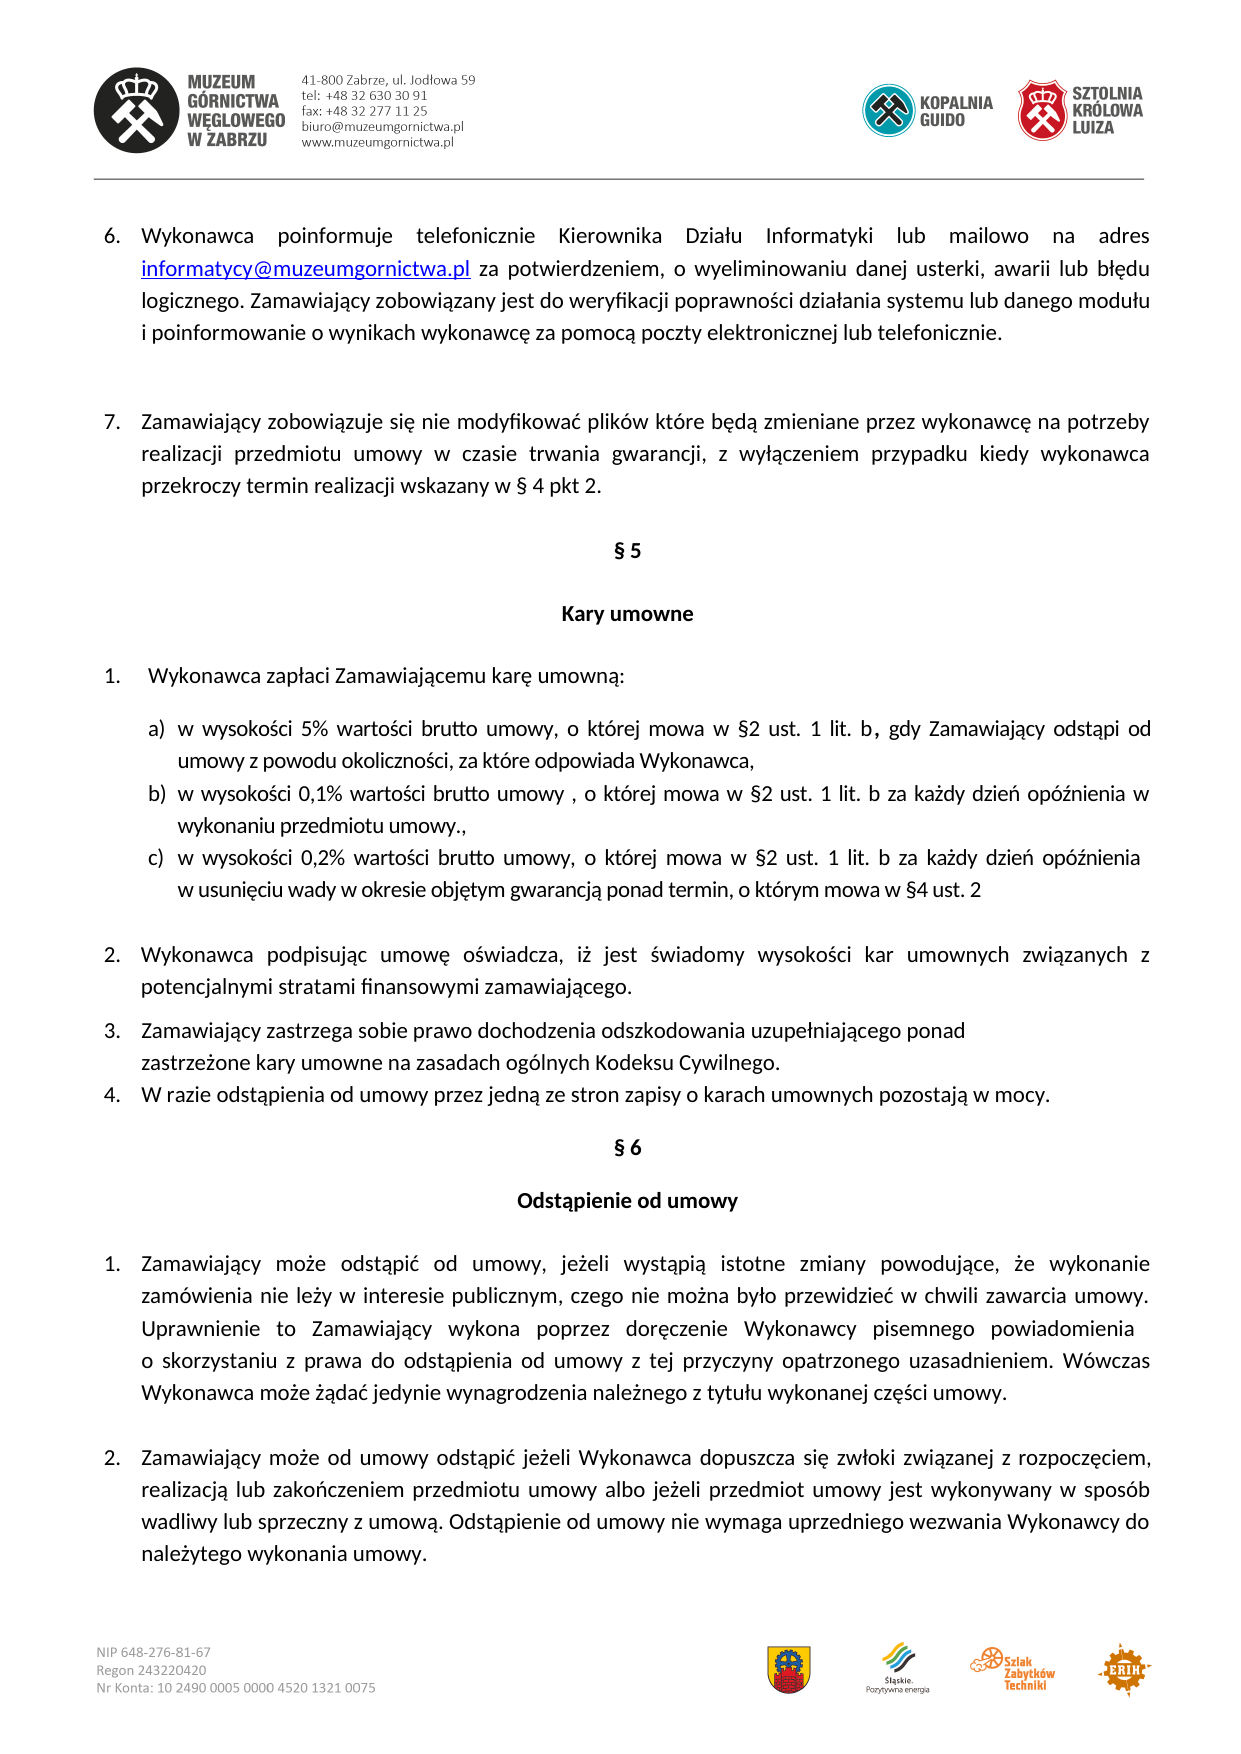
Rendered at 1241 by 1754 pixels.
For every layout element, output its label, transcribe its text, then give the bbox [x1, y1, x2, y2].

list w wysokości 5% wartości brutto umowy, o której mowa w §2 ust. 1 lit. b, gdy Zamawiający odstąpi od umowy z powodu okoliczności, za które odpowiada Wykonawca, [148, 714, 1152, 775]
list Zamawiający może od umowy odstąpić jeżeli Wykonawca dopuszcza się zwłoki związanej z rozpoczęciem, realizacją lub zakończeniem przedmiotu umowy albo jeżeli przedmiot umowy jest wykonywany w sposób wadliwy lub sprzeczny z umową. Odstąpienie od umowy nie wymaga uprzedniego wezwania Wykonawcy do należytego wykonania umowy. [103, 1443, 1152, 1567]
text § 5 [103, 536, 1152, 564]
text Odstąpienie od umowy [103, 1187, 1152, 1214]
picture [0, 0, 1239, 182]
list W razie odstąpienia od umowy przez jedną ze stron zapisy o karach umownych pozostają w mocy. [103, 1081, 1152, 1108]
list zastrzeżone kary umowne na zasadach ogólnych Kodeksu Cywilnego. [141, 1048, 1152, 1076]
text Kary umowne [103, 599, 1152, 627]
list Wykonawca podpisując umowę oświadcza, iż jest świadomy wysokości kar umownych związanych z potencjalnymi stratami finansowymi zamawiającego. [103, 940, 1152, 1000]
text 1. Wykonawca zapłaci Zamawiającemu karę umowną: [103, 661, 1152, 689]
list Zamawiający zobowiązuje się nie modyfikować plików które będą zmieniane przez wykonawcę na potrzeby realizacji przedmiotu umowy w czasie trwania gwarancji, z wyłączeniem przypadku kiedy wykonawca przekroczy termin realizacji wskazany w § 4 pkt 2. [103, 407, 1152, 499]
list Zamawiający może odstąpić od umowy, jeżeli wystąpią istotne zmiany powodujące, że wykonanie zamówienia nie leży w interesie publicznym, czego nie można było przewidzieć w chwili zawarcia umowy. Uprawnienie to Zamawiający wykona poprzez doręczenie Wykonawcy pisemnego powiadomienia o skorzystaniu z prawa do odstąpienia od umowy z tej przyczyny opatrzonego uzasadnieniem. Wówczas Wykonawca może żądać jedynie wynagrodzenia należnego z tytułu wykonanej części umowy. [103, 1249, 1152, 1406]
list Zamawiający zastrzega sobie prawo dochodzenia odszkodowania uzupełniającego ponad [103, 1016, 1152, 1044]
list w wysokości 0,1% wartości brutto umowy , o której mowa w §2 ust. 1 lit. b za każdy dzień opóźnienia w wykonaniu przedmiotu umowy., [148, 779, 1152, 839]
list Wykonawca poinformuje telefonicznie Kierownika Działu Informatyki lub mailowo na adres informatycy@muzeumgornictwa.pl za potwierdzeniem, o wyeliminowaniu danej usterki, awarii lub błędu logicznego. Zamawiający zobowiązany jest do weryfikacji poprawności działania systemu lub danego modułu i poinformowanie o wynikach wykonawcę za pomocą poczty elektronicznej lub telefonicznie. [103, 222, 1152, 346]
list w wysokości 0,2% wartości brutto umowy, o której mowa w §2 ust. 1 lit. b za każdy dzień opóźnienia w usunięciu wady w okresie objętym gwarancją ponad termin, o którym mowa w §4 ust. 2 [148, 843, 1152, 903]
text § 6 [103, 1133, 1152, 1162]
picture [0, 1638, 1241, 1754]
